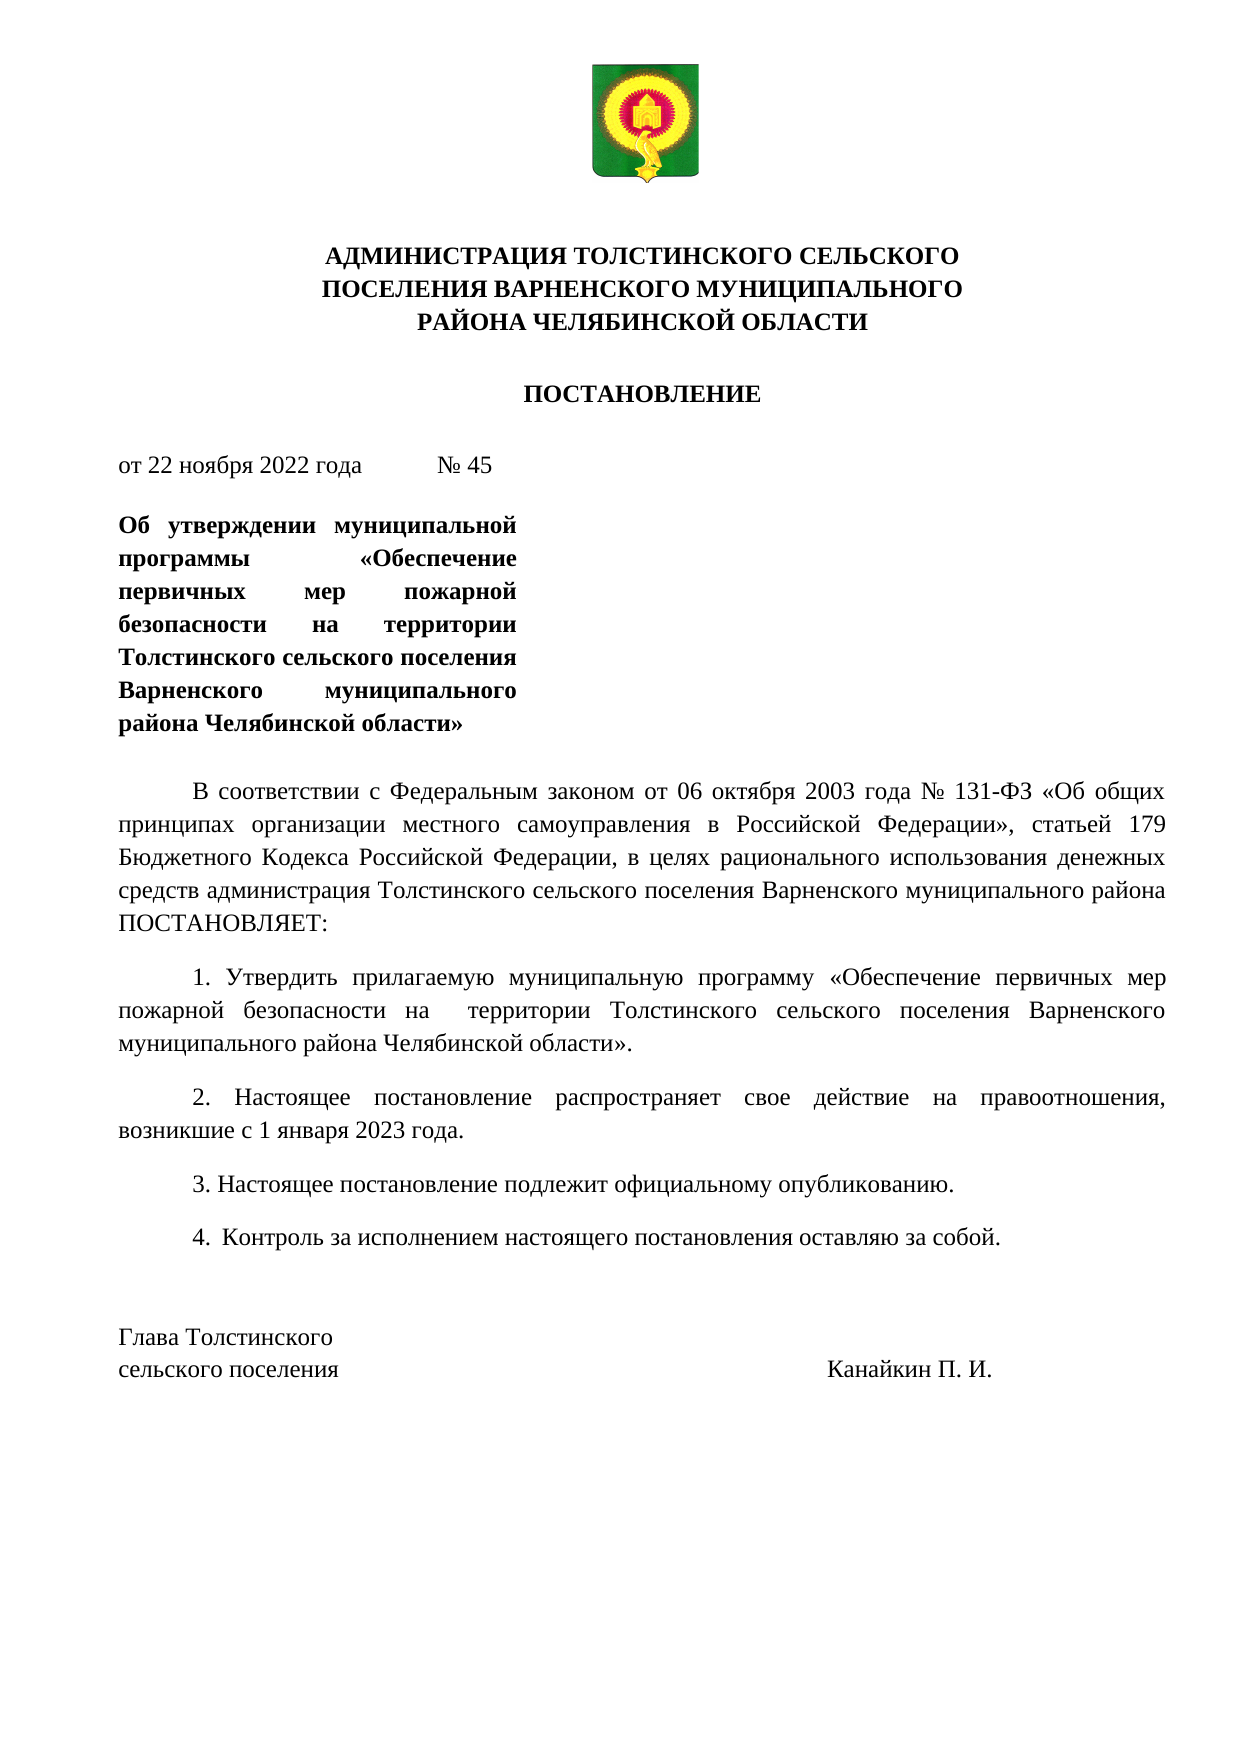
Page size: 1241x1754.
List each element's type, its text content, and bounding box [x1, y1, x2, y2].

text ПОСЕЛЕНИЯ ВАРНЕНСКОГО МУНИЦИПАЛЬНОГО [118, 274, 1167, 303]
list Контроль за исполнением настоящего постановления оставляю за собой. [192, 1222, 1167, 1251]
picture [592, 64, 699, 183]
table_header от 22 ноября 2022 года № 45 [107, 450, 694, 482]
text В соответствии с Федеральным законом от 06 октября 2003 года № 131-ФЗ «Об общих принципах организации местного самоуправления в Российской Федерации», статьей 179 Бюджетного Кодекса Российской Федерации, в целях рационального использования денежных средств администрация Толстинского сельского поселения Варненского муниципального района ПОСТАНОВЛЯЕТ: [118, 776, 1167, 937]
text сельского поселения Канайкин П. И. [118, 1354, 1167, 1383]
text 1. Утвердить прилагаемую муниципальную программу «Обеспечение первичных мер пожарной безопасности на территории Толстинского сельского поселения Варненского муниципального района Челябинской области». [118, 962, 1167, 1057]
text АДМИНИСТРАЦИЯ ТОЛСТИНСКОГО СЕЛЬСКОГО [118, 241, 1167, 270]
text Глава Толстинского [118, 1322, 1167, 1350]
text РАЙОНА ЧЕЛЯБИНСКОЙ ОБЛАСТИ [118, 307, 1167, 336]
text Об утверждении муниципальной программы «Обеспечение первичных мер пожарной безопасности на территории Толстинского сельского поселения Варненского муниципального района Челябинской области» [118, 510, 517, 737]
text 2. Настоящее постановление распространяет свое действие на правоотношения, возникшие с 1 января 2023 года. [118, 1082, 1167, 1143]
text ПОСТАНОВЛЕНИЕ [118, 379, 1167, 407]
text 3. Настоящее постановление подлежит официальному опубликованию. [118, 1169, 1167, 1197]
